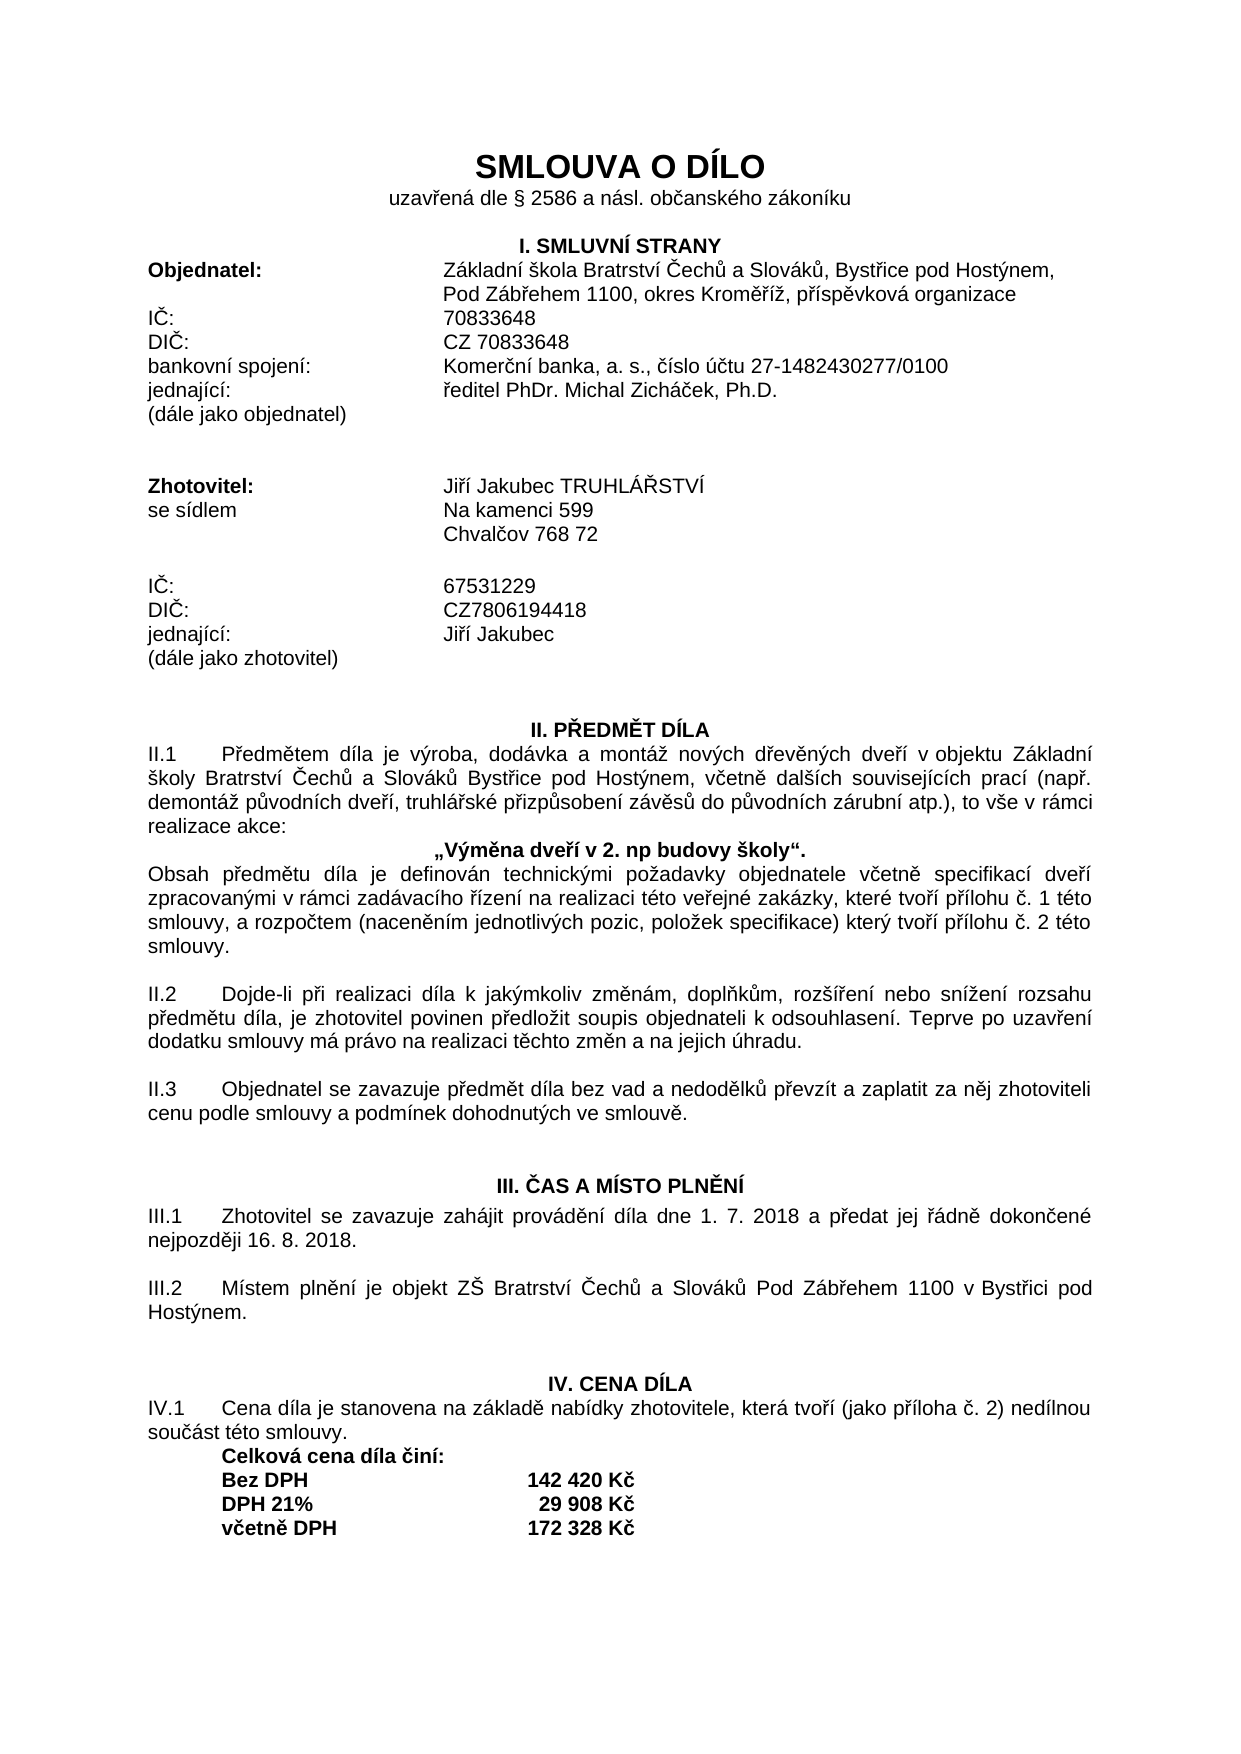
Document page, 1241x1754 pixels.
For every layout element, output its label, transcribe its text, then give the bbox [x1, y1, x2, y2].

text „Výměna dveří v 2. np budovy školy“. [148, 838, 1093, 862]
text se sídlem Na kamenci 599 [148, 497, 1093, 521]
text III.2 Místem plnění je objekt ZŠ Bratrství Čechů a Slováků Pod Zábřehem 1100 v Bystřici pod Hostýnem. [148, 1276, 1093, 1324]
subtitle II. PŘEDMĚT DÍLA [148, 718, 1093, 742]
subtitle I. SMLUVNÍ STRANY [148, 234, 1093, 258]
subtitle IV. CENA DÍLA [148, 1372, 1093, 1396]
text IČ: 70833648 [148, 306, 1093, 330]
text jednající: Jiří Jakubec [148, 622, 1093, 646]
text IČ: 67531229 [148, 574, 1093, 598]
text uzavřená dle § 2586 a násl. občanského zákoníku [148, 186, 1093, 210]
text Pod Zábřehem 1100, okres Kroměříž, příspěvková organizace [369, 282, 1093, 306]
text III.1 Zhotovitel se zavazuje zahájit provádění díla dne 1. 7. 2018 a předat jej řádně dokončené nejpozději 16. 8. 2018. [148, 1204, 1093, 1252]
text DIČ: CZ 70833648 [148, 330, 1093, 354]
text Obsah předmětu díla je definován technickými požadavky objednatele včetně specifikací dveří zpracovanými v rámci zadávacího řízení na realizaci této veřejné zakázky, které tvoří přílohu č. 1 této smlouvy, a rozpočtem (naceněním jednotlivých pozic, položek specifikace) který tvoří přílohu č. 2 této smlouvy. [148, 862, 1093, 957]
text Chvalčov 768 72 [148, 521, 1093, 545]
text DPH 21% 29 908 Kč [148, 1492, 1093, 1516]
text Bez DPH 142 420 Kč [148, 1468, 1093, 1492]
subtitle III. ČAS A MÍSTO PLNĚNÍ [148, 1174, 1093, 1198]
text Objednatel: Základní škola Bratrství Čechů a Slováků, Bystřice pod Hostýnem, [148, 258, 1093, 282]
text II.1 Předmětem díla je výroba, dodávka a montáž nových dřevěných dveří v objektu Základní školy Bratrství Čechů a Slováků Bystřice pod Hostýnem, včetně dalších souvisejících prací (např. demontáž původních dveří, truhlářské přizpůsobení závěsů do původních zárubní atp.), to vše v rámci realizace akce: [148, 742, 1093, 838]
text Celková cena díla činí: [148, 1444, 1093, 1468]
text (dále jako objednatel) [148, 402, 1093, 426]
text jednající: ředitel PhDr. Michal Zicháček, Ph.D. [148, 378, 1093, 402]
text bankovní spojení: Komerční banka, a. s., číslo účtu 27-1482430277/0100 [148, 354, 1093, 378]
text SMLOUVA O DÍLO [148, 148, 1093, 186]
text Zhotovitel: Jiří Jakubec TRUHLÁŘSTVÍ [148, 473, 1093, 497]
text včetně DPH 172 328 Kč [221, 1516, 1093, 1540]
text DIČ: CZ7806194418 [148, 598, 1093, 622]
text IV.1 Cena díla je stanovena na základě nabídky zhotovitele, která tvoří (jako příloha č. 2) nedílnou součást této smlouvy. [148, 1396, 1093, 1444]
text II.2 Dojde-li při realizaci díla k jakýmkoliv změnám, doplňkům, rozšíření nebo snížení rozsahu předmětu díla, je zhotovitel povinen předložit soupis objednateli k odsouhlasení. Teprve po uzavření dodatku smlouvy má právo na realizaci těchto změn a na jejich úhradu. [148, 981, 1093, 1053]
text (dále jako zhotovitel) [148, 646, 1093, 670]
text II.3 Objednatel se zavazuje předmět díla bez vad a nedodělků převzít a zaplatit za něj zhotoviteli cenu podle smlouvy a podmínek dohodnutých ve smlouvě. [148, 1077, 1093, 1125]
